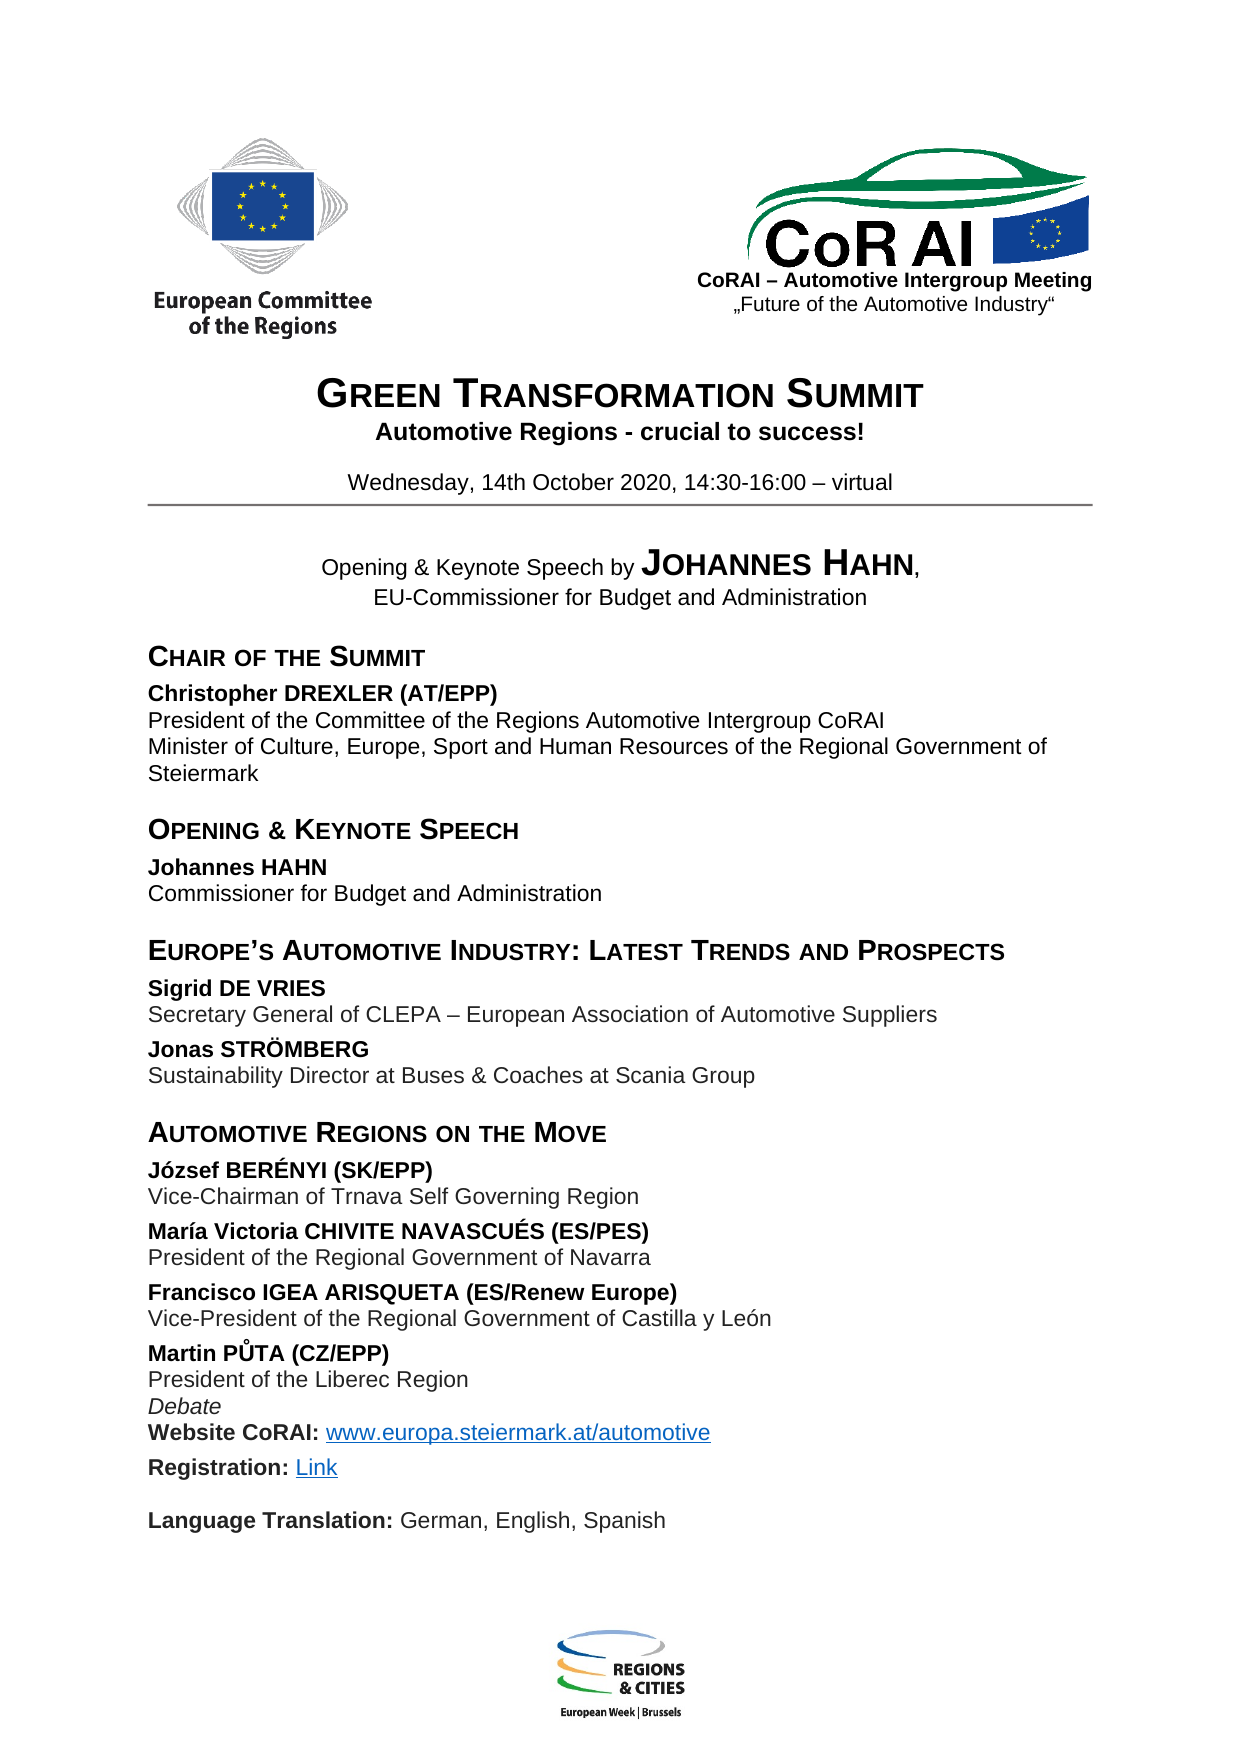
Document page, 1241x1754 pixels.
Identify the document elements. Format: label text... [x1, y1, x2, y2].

text Minister of Culture, Europe, Sport and Human Resources of the Regional Government of Steiermark [148, 733, 1093, 786]
text Vice-President of the Regional Government of Castilla y León [148, 1305, 1093, 1332]
text Commissioner for Budget and Administration [148, 880, 1093, 907]
text President of the Liberec Region [148, 1366, 1093, 1393]
text Opening & Keynote Speech by Johannes Hahn, [148, 540, 1093, 583]
picture [539, 1613, 701, 1735]
text Chair of the Summit [148, 638, 1093, 672]
text Christopher DREXLER (AT/EPP) [148, 680, 1093, 707]
text Sustainability Director at Buses & Coaches at Scania Group [148, 1062, 1093, 1089]
text Secretary General of CLEPA – European Association of Automotive Suppliers [148, 1001, 1093, 1028]
text Europe’s Automotive Industry: Latest Trends and Prospects [148, 933, 1093, 967]
picture [147, 135, 418, 344]
text Debate [148, 1393, 1093, 1419]
text Sigrid DE VRIES [148, 975, 1093, 1001]
text President of the Regional Government of Navarra [148, 1244, 1093, 1271]
text Registration: Link [148, 1454, 1093, 1480]
text József BERÉNYI (SK/EPP) [148, 1157, 1093, 1183]
text Green Transformation Summit [148, 369, 1093, 417]
text EU-Commissioner for Budget and Administration [148, 583, 1093, 610]
text Language Translation: German, English, Spanish [88, 1507, 1093, 1533]
text Johannes HAHN [148, 854, 1093, 880]
text Opening & Keynote Speech [148, 812, 1093, 846]
text María Victoria CHIVITE NAVASCUÉS (ES/PES) [148, 1218, 1093, 1244]
text Jonas STRÖMBERG [148, 1036, 1093, 1062]
text Vice-Chairman of Trnava Self Governing Region [148, 1183, 1093, 1210]
text Automotive Regions on the Move [148, 1115, 1093, 1149]
text Martin PŮTA (CZ/EPP) [148, 1340, 1093, 1366]
text Automotive Regions - crucial to success! [148, 417, 1093, 445]
text President of the Committee of the Regions Automotive Intergroup CoRAI [148, 707, 1093, 733]
text CoRAI – Automotive Intergroup Meeting [148, 268, 1093, 292]
picture [746, 147, 1093, 268]
text Wednesday, 14th October 2020, 14:30-16:00 – virtual [148, 469, 1093, 496]
text „Future of the Automotive Industry“ [148, 292, 1093, 316]
text Francisco IGEA ARISQUETA (ES/Renew Europe) [148, 1279, 1093, 1305]
text Website CoRAI: www.europa.steiermark.at/automotive [148, 1419, 1093, 1446]
